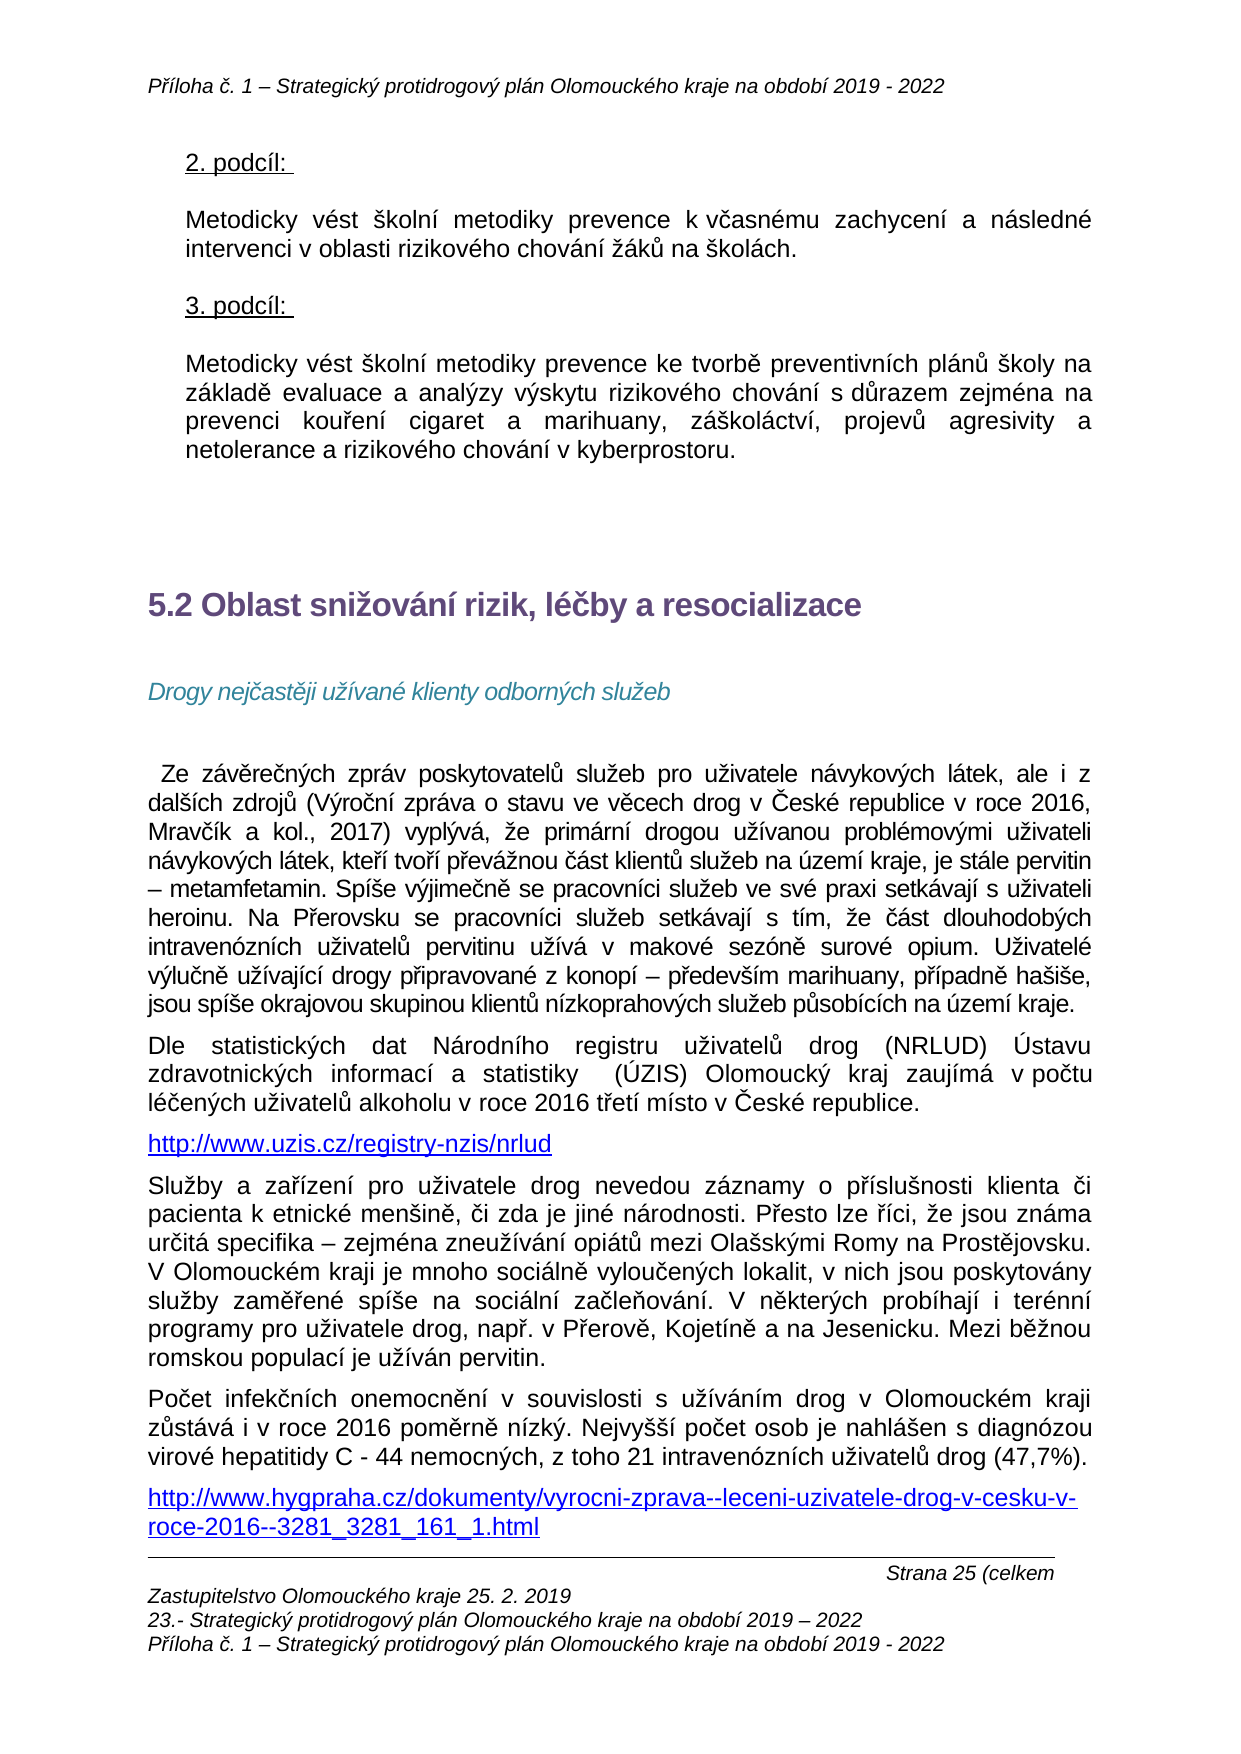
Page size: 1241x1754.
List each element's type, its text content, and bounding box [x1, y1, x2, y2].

text Počet infekčních onemocnění v souvislosti s užíváním drog v Olomouckém kraji zůstává i v roce 2016 poměrně nízký. Nejvyšší počet osob je nahlášen s diagnózou virové hepatitidy C - 44 nemocných, z toho 21 intravenózních uživatelů drog (47,7%). [148, 1384, 1093, 1471]
text Drogy nejčastěji užívané klienty odborných služeb [148, 677, 1093, 706]
text Ze závěrečných zpráv poskytovatelů služeb pro uživatele návykových látek, ale i z dalších zdrojů (Výroční zpráva o stavu ve věcech drog v České republice v roce 2016, Mravčík a kol., 2017) vyplývá, že primární drogou užívanou problémovými uživateli návykových látek, kteří tvoří převážnou část klientů služeb na území kraje, je stále pervitin – metamfetamin. Spíše výjimečně se pracovníci služeb ve své praxi setkávají s uživateli heroinu. Na Přerovsku se pracovníci služeb setkávají s tím, že část dlouhodobých intravenózních uživatelů pervitinu užívá v makové sezóně surové opium. Uživatelé výlučně užívající drogy připravované z konopí – především marihuany, případně hašiše, jsou spíše okrajovou skupinou klientů nízkoprahových služeb působících na území kraje. [148, 759, 1093, 1018]
text Služby a zařízení pro uživatele drog nevedou záznamy o příslušnosti klienta či pacienta k etnické menšině, či zda je jiné národnosti. Přesto lze říci, že jsou známa určitá specifika – zejména zneužívání opiátů mezi Olašskými Romy na Prostějovsku. V Olomouckém kraji je mnoho sociálně vyloučených lokalit, v nich jsou poskytovány služby zaměřené spíše na sociální začleňování. V některých probíhají i terénní programy pro uživatele drog, např. v Přerově, Kojetíně a na Jesenicku. Mezi běžnou romskou populací je užíván pervitin. [148, 1171, 1093, 1372]
text http://www.hygpraha.cz/dokumenty/vyrocni-zprava--leceni-uzivatele-drog-v-cesku-v-roce-2016--3281_3281_161_1.html [148, 1483, 1093, 1541]
text Metodicky vést školní metodiky prevence k včasnému zachycení a následné intervenci v oblasti rizikového chování žáků na školách. [185, 205, 1093, 263]
text http://www.uzis.cz/registry-nzis/nrlud [148, 1129, 1093, 1158]
text 2. podcíl: [185, 148, 1093, 176]
text Dle statistických dat Národního registru uživatelů drog (NRLUD) Ústavu zdravotnických informací a statistiky (ÚZIS) Olomoucký kraj zaujímá v počtu léčených uživatelů alkoholu v roce 2016 třetí místo v České republice. [148, 1031, 1093, 1117]
text 5.2 Oblast snižování rizik, léčby a resocializace [148, 585, 1093, 623]
text Metodicky vést školní metodiky prevence ke tvorbě preventivních plánů školy na základě evaluace a analýzy výskytu rizikového chování s důrazem zejména na prevenci kouření cigaret a marihuany, záškoláctví, projevů agresivity a netolerance a rizikového chování v kyberprostoru. [185, 349, 1093, 464]
text 3. podcíl: [185, 291, 1093, 320]
